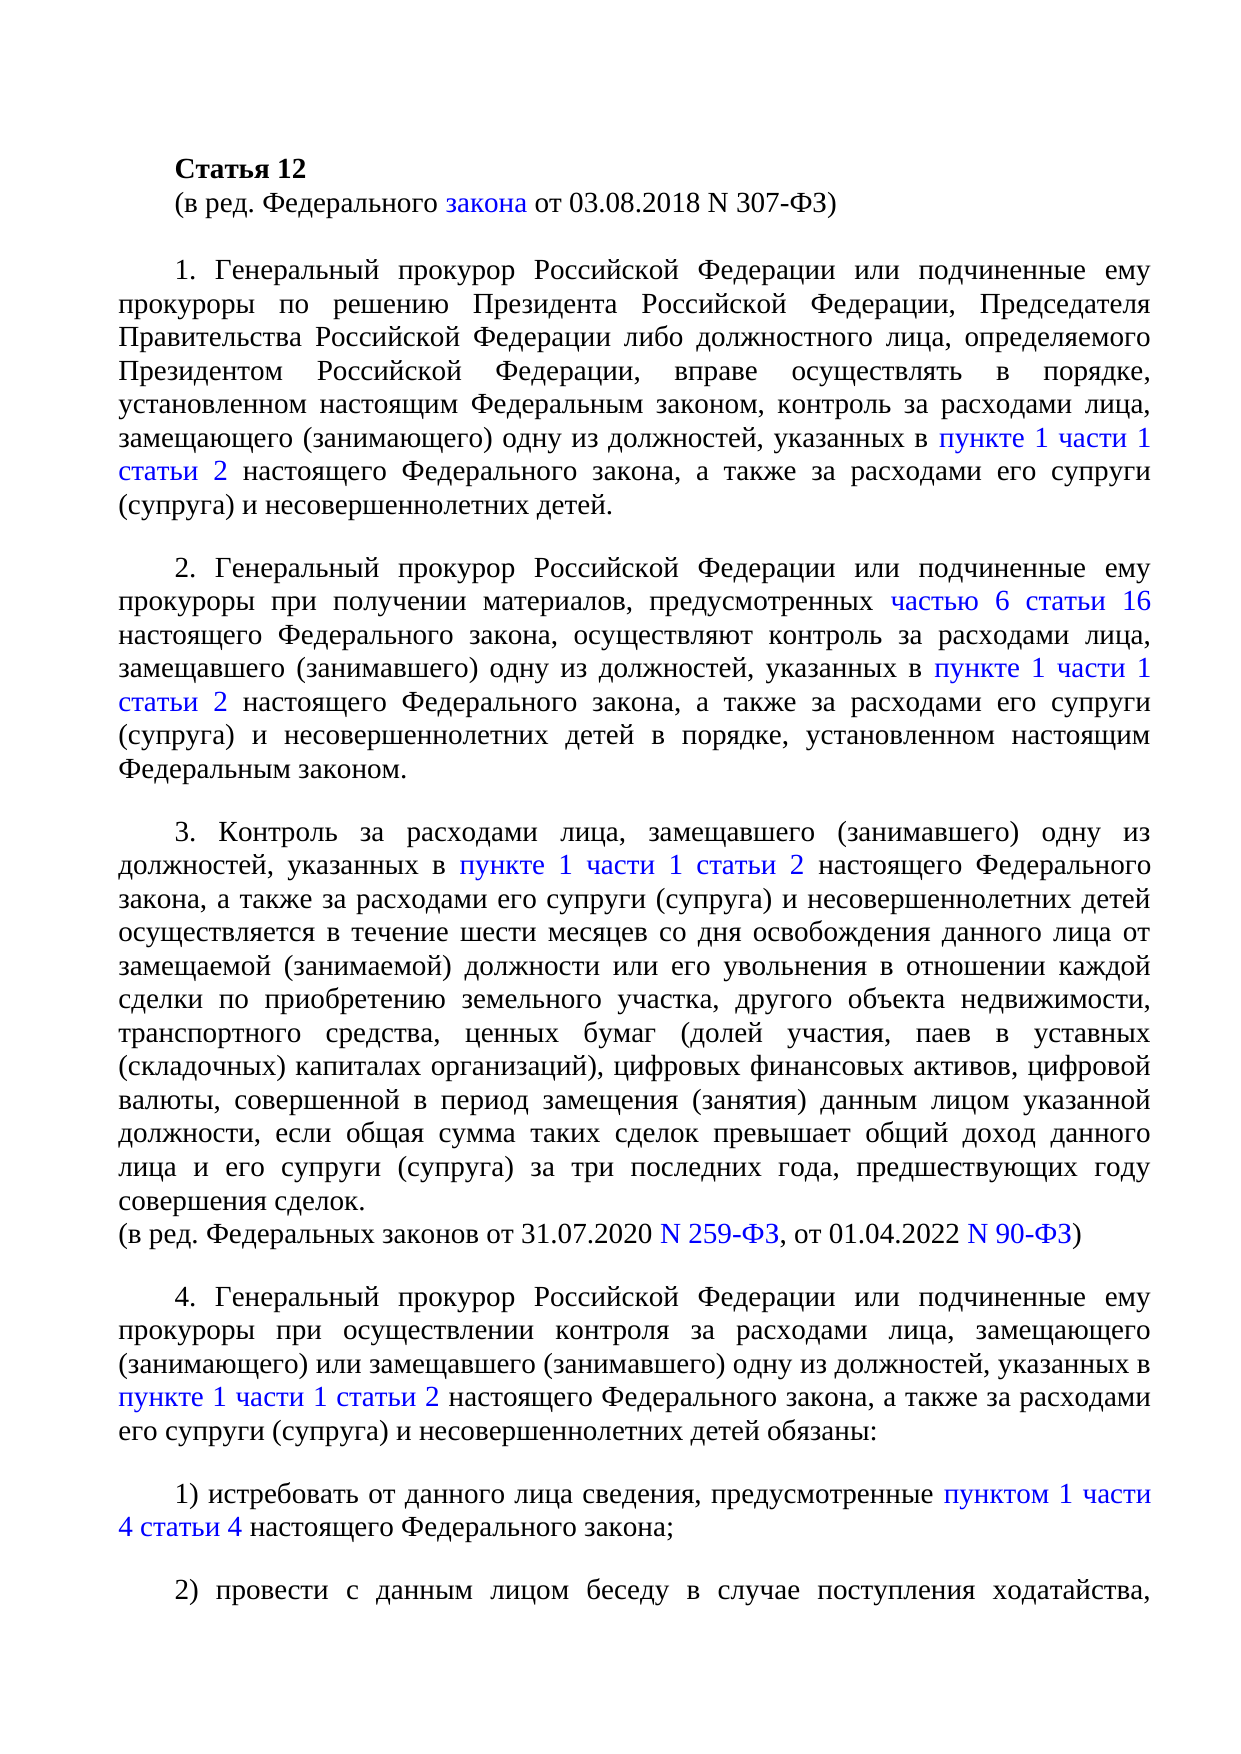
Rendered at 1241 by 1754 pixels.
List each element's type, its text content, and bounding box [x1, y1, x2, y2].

text 2. Генеральный прокурор Российской Федерации или подчиненные ему прокуроры при получении материалов, предусмотренных частью 6 статьи 16 настоящего Федерального закона, осуществляют контроль за расходами лица, замещавшего (занимавшего) одну из должностей, указанных в пункте 1 части 1 статьи 2 настоящего Федерального закона, а также за расходами его супруги (супруга) и несовершеннолетних детей в порядке, установленном настоящим Федеральным законом. [118, 550, 1152, 784]
text 1. Генеральный прокурор Российской Федерации или подчиненные ему прокуроры по решению Президента Российской Федерации, Председателя Правительства Российской Федерации либо должностного лица, определяемого Президентом Российской Федерации, вправе осуществлять в порядке, установленном настоящим Федеральным законом, контроль за расходами лица, замещающего (занимающего) одну из должностей, указанных в пункте 1 части 1 статьи 2 настоящего Федерального закона, а также за расходами его супруги (супруга) и несовершеннолетних детей. [118, 252, 1152, 521]
title Статья 12 [118, 152, 1152, 185]
text 1) истребовать от данного лица сведения, предусмотренные пунктом 1 части 4 статьи 4 настоящего Федерального закона; [118, 1476, 1152, 1543]
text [118, 1572, 1152, 1606]
text 3. Контроль за расходами лица, замещавшего (занимавшего) одну из должностей, указанных в пункте 1 части 1 статьи 2 настоящего Федерального закона, а также за расходами его супруги (супруга) и несовершеннолетних детей осуществляется в течение шести месяцев со дня освобождения данного лица от замещаемой (занимаемой) должности или его увольнения в отношении каждой сделки по приобретению земельного участка, другого объекта недвижимости, транспортного средства, ценных бумаг (долей участия, паев в уставных (складочных) капиталах организаций), цифровых финансовых активов, цифровой валюты, совершенной в период замещения (занятия) данным лицом указанной должности, если общая сумма таких сделок превышает общий доход данного лица и его супруги (супруга) за три последних года, предшествующих году совершения сделок. [118, 814, 1152, 1216]
text 4. Генеральный прокурор Российской Федерации или подчиненные ему прокуроры при осуществлении контроля за расходами лица, замещающего (занимающего) или замещавшего (занимавшего) одну из должностей, указанных в пункте 1 части 1 статьи 2 настоящего Федерального закона, а также за расходами его супруги (супруга) и несовершеннолетних детей обязаны: [118, 1279, 1152, 1447]
text (в ред. Федерального закона от 03.08.2018 N 307-ФЗ) [118, 185, 1152, 219]
text (в ред. Федеральных законов от 31.07.2020 N 259-ФЗ, от 01.04.2022 N 90-ФЗ) [118, 1216, 1152, 1250]
